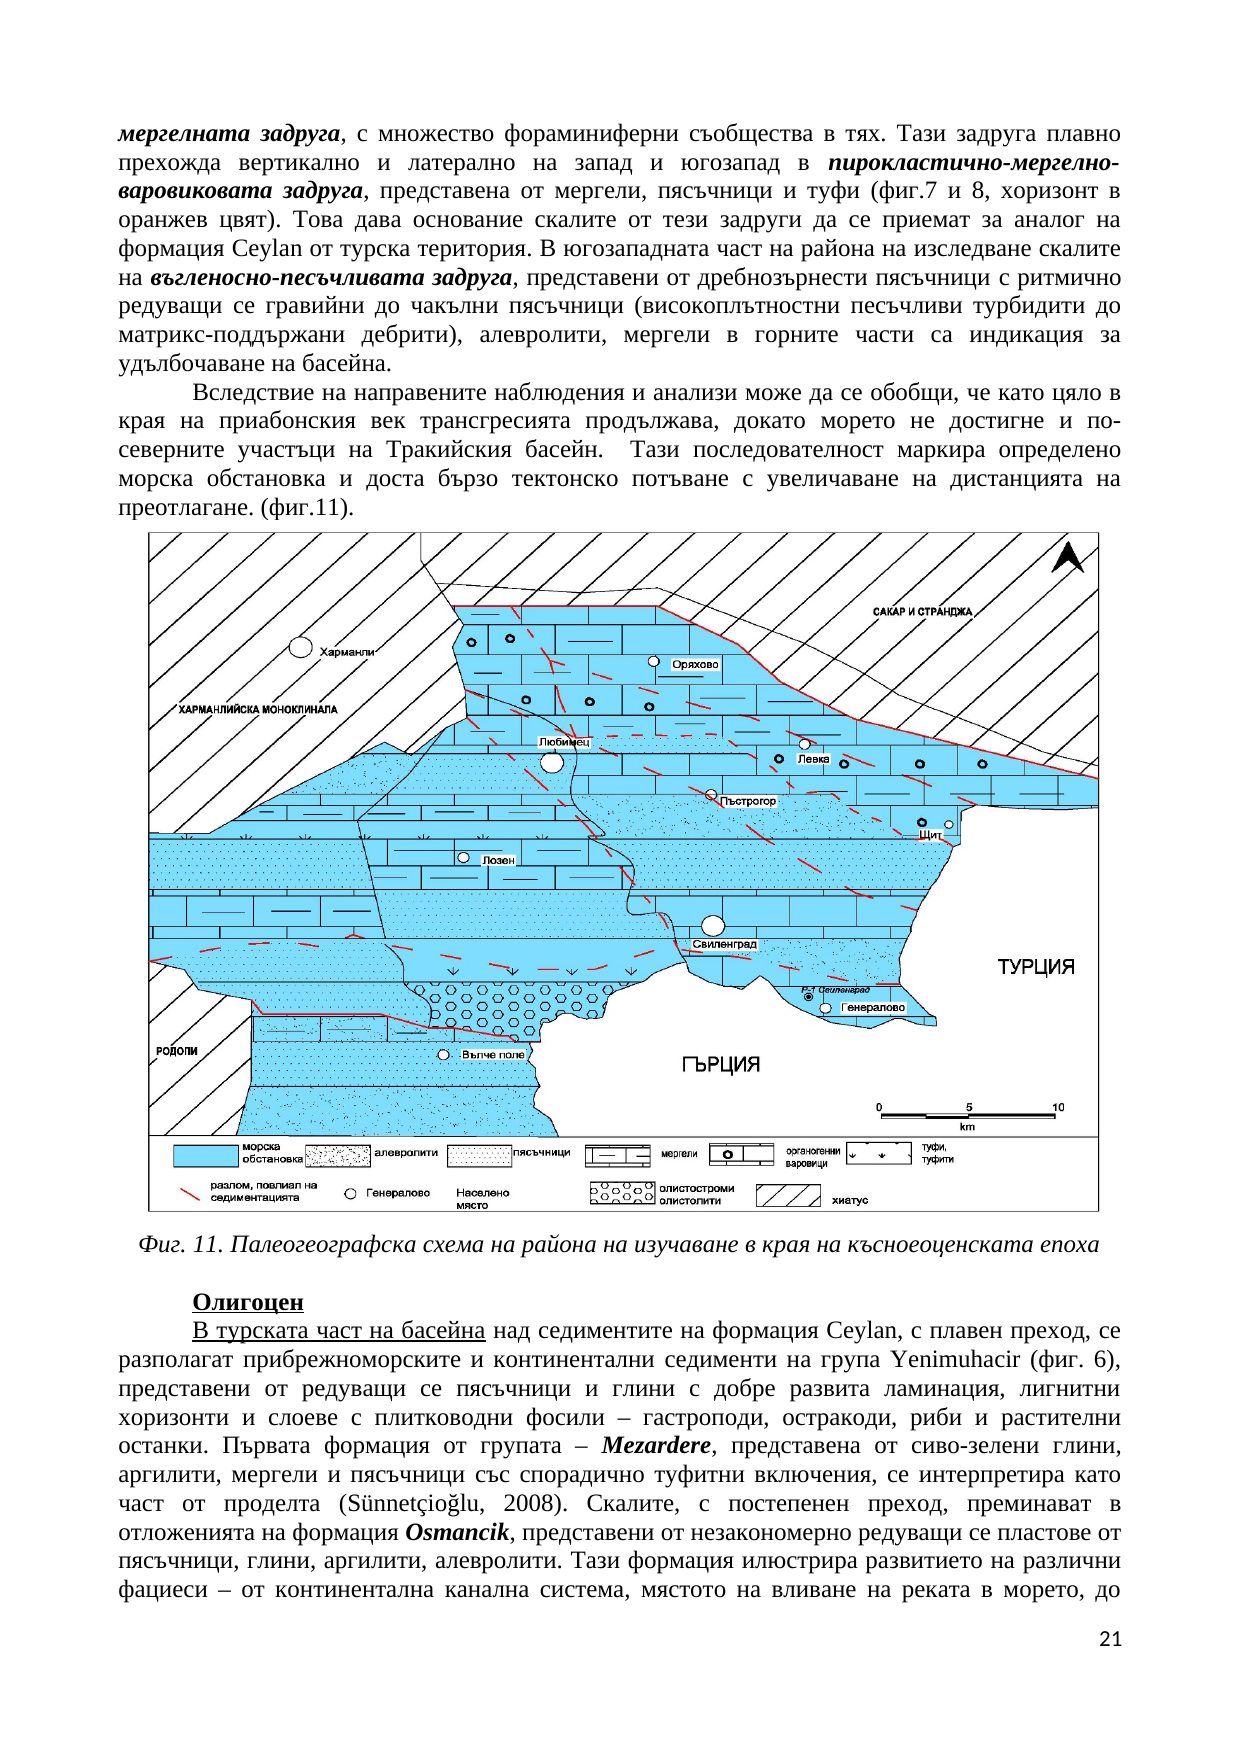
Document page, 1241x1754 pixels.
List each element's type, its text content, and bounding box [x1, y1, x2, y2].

text Вследствие на направените наблюдения и анализи може да се обобщи, че като цяло в края на приабонския век трансгресията продължава, докато морето не достигне и по-северните участъци на Тракийския басейн. Тази последователност маркира определено морска обстановка и доста бързо тектонско потъване с увеличаване на дистанцията на преотлагане. (фиг.11). [118, 377, 1122, 521]
picture [127, 520, 1114, 1229]
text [118, 1315, 1122, 1603]
text Фиг. 11. Палеогеографска схема на района на изучаване в края на късноеоценската епоха [118, 1229, 1122, 1258]
text Олигоцен [118, 1287, 1122, 1315]
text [118, 118, 1122, 377]
